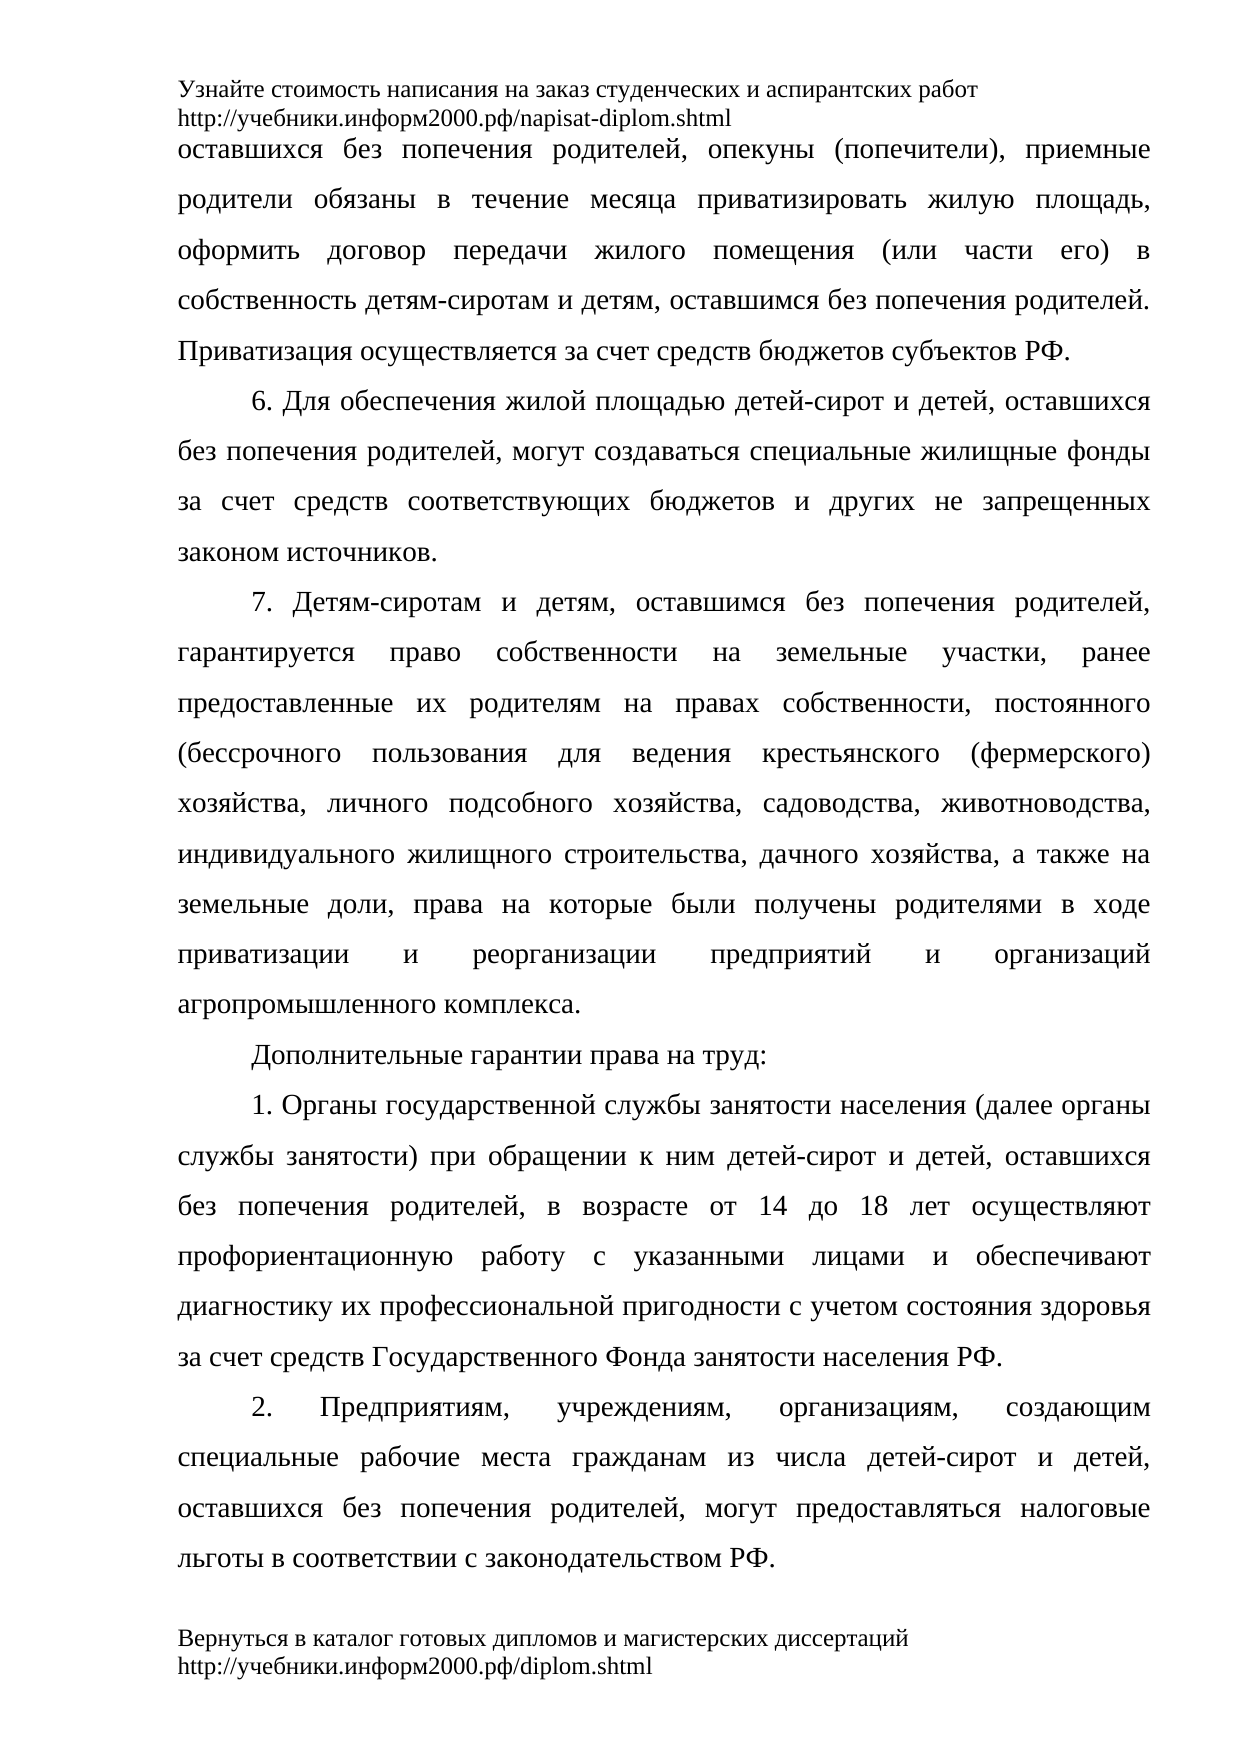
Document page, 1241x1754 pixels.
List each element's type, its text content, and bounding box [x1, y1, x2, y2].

text 1. Органы государственной службы занятости населения (далее органы службы занятости) при обращении к ним детей-сирот и детей, оставшихся без попечения родителей, в возрасте от 14 до 18 лет осуществляют профориентационную работу с указанными лицами и обеспечивают диагностику их профессиональной пригодности с учетом состояния здоровья за счет средств Государственного Фонда занятости населения РФ. [177, 1087, 1152, 1372]
text Дополнительные гарантии права на труд: [177, 1037, 1152, 1071]
text 7. Детям-сиротам и детям, оставшимся без попечения родителей, гарантируется право собственности на земельные участки, ранее предоставленные их родителям на правах собственности, постоянного (бессрочного пользования для ведения крестьянского (фермерского) хозяйства, личного подсобного хозяйства, садоводства, животноводства, индивидуального жилищного строительства, дачного хозяйства, а также на земельные доли, права на которые были получены родителями в ходе приватизации и реорганизации предприятий и организаций агропромышленного комплекса. [177, 584, 1152, 1020]
text 6. Для обеспечения жилой площадью детей-сирот и детей, оставшихся без попечения родителей, могут создаваться специальные жилищные фонды за счет средств соответствующих бюджетов и других не запрещенных законом источников. [177, 383, 1152, 567]
text 2. Предприятиям, учреждениям, организациям, создающим специальные рабочие места гражданам из числа детей-сирот и детей, оставшихся без попечения родителей, могут предоставляться налоговые льготы в соответствии с законодательством РФ. [177, 1389, 1152, 1574]
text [177, 131, 1152, 366]
